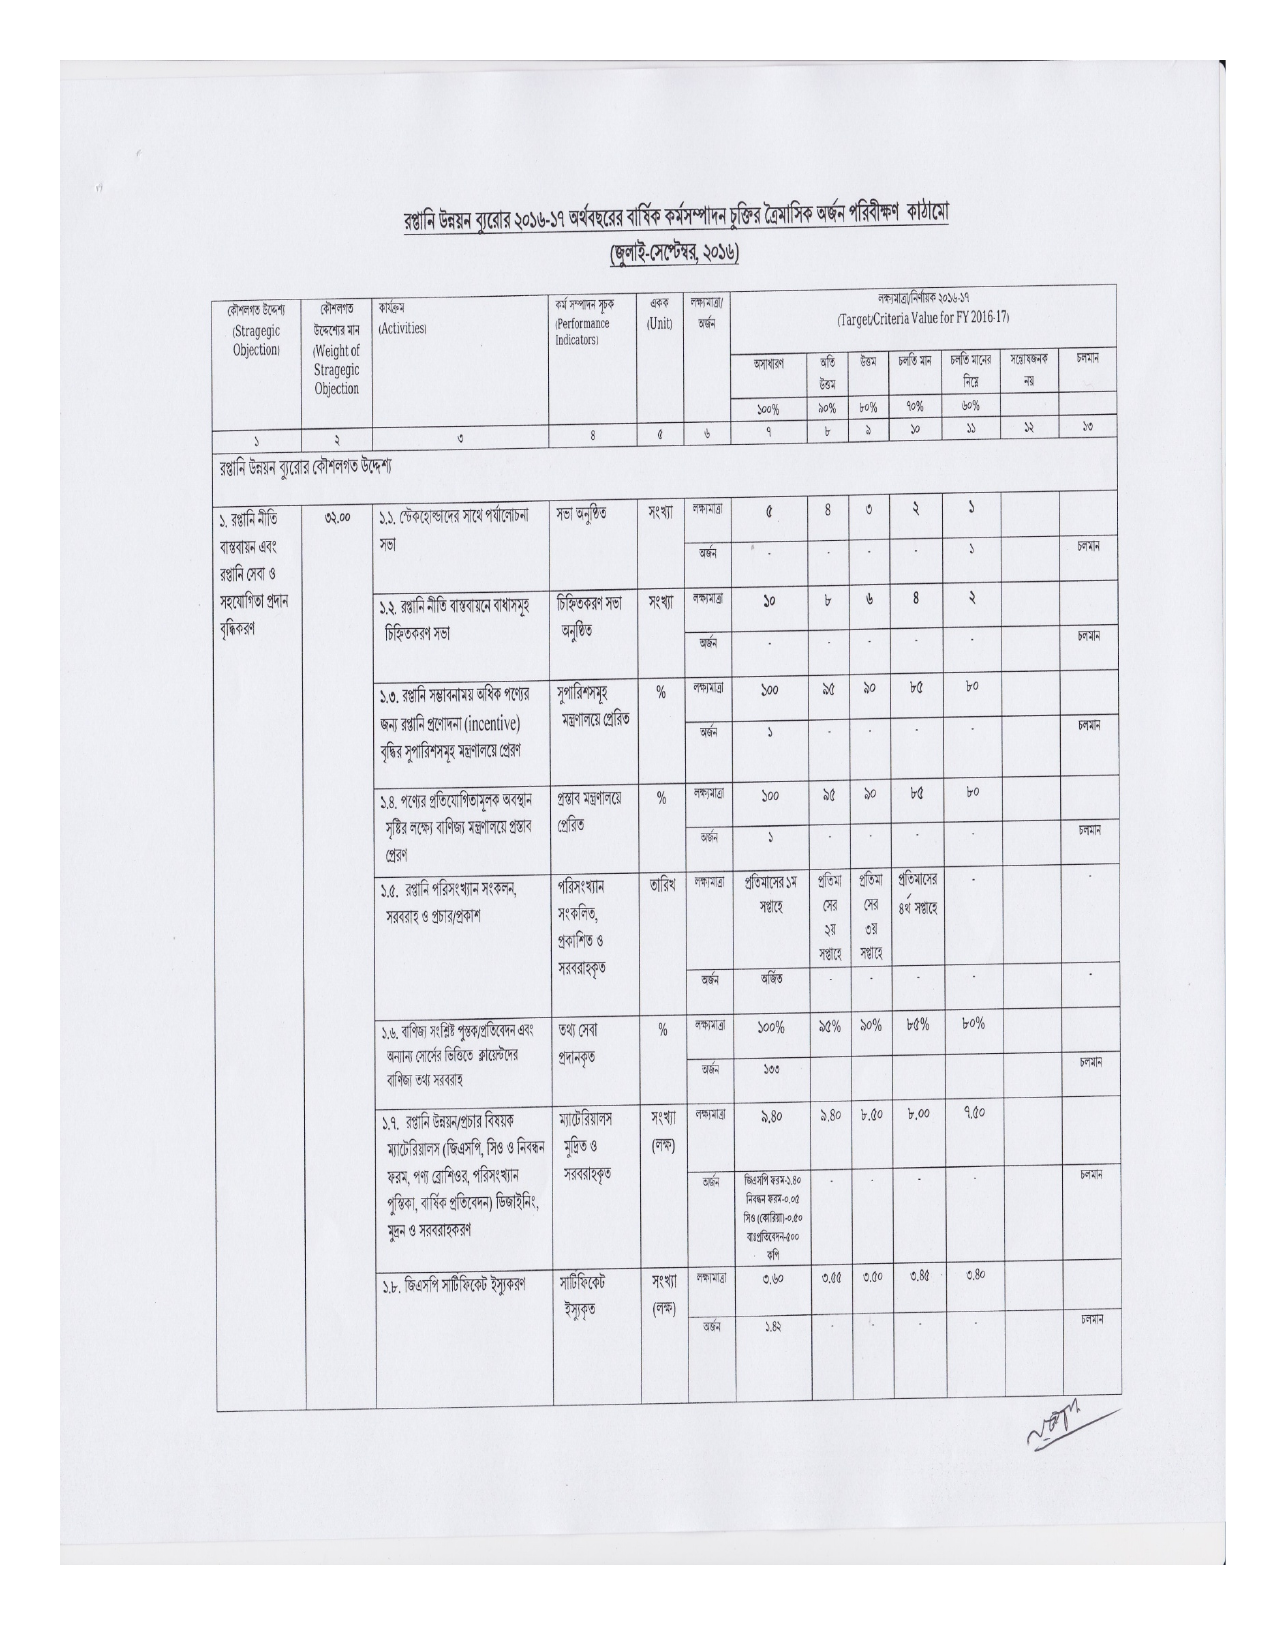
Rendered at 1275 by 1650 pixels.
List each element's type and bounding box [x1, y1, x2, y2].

picture [60, 60, 1226, 1565]
